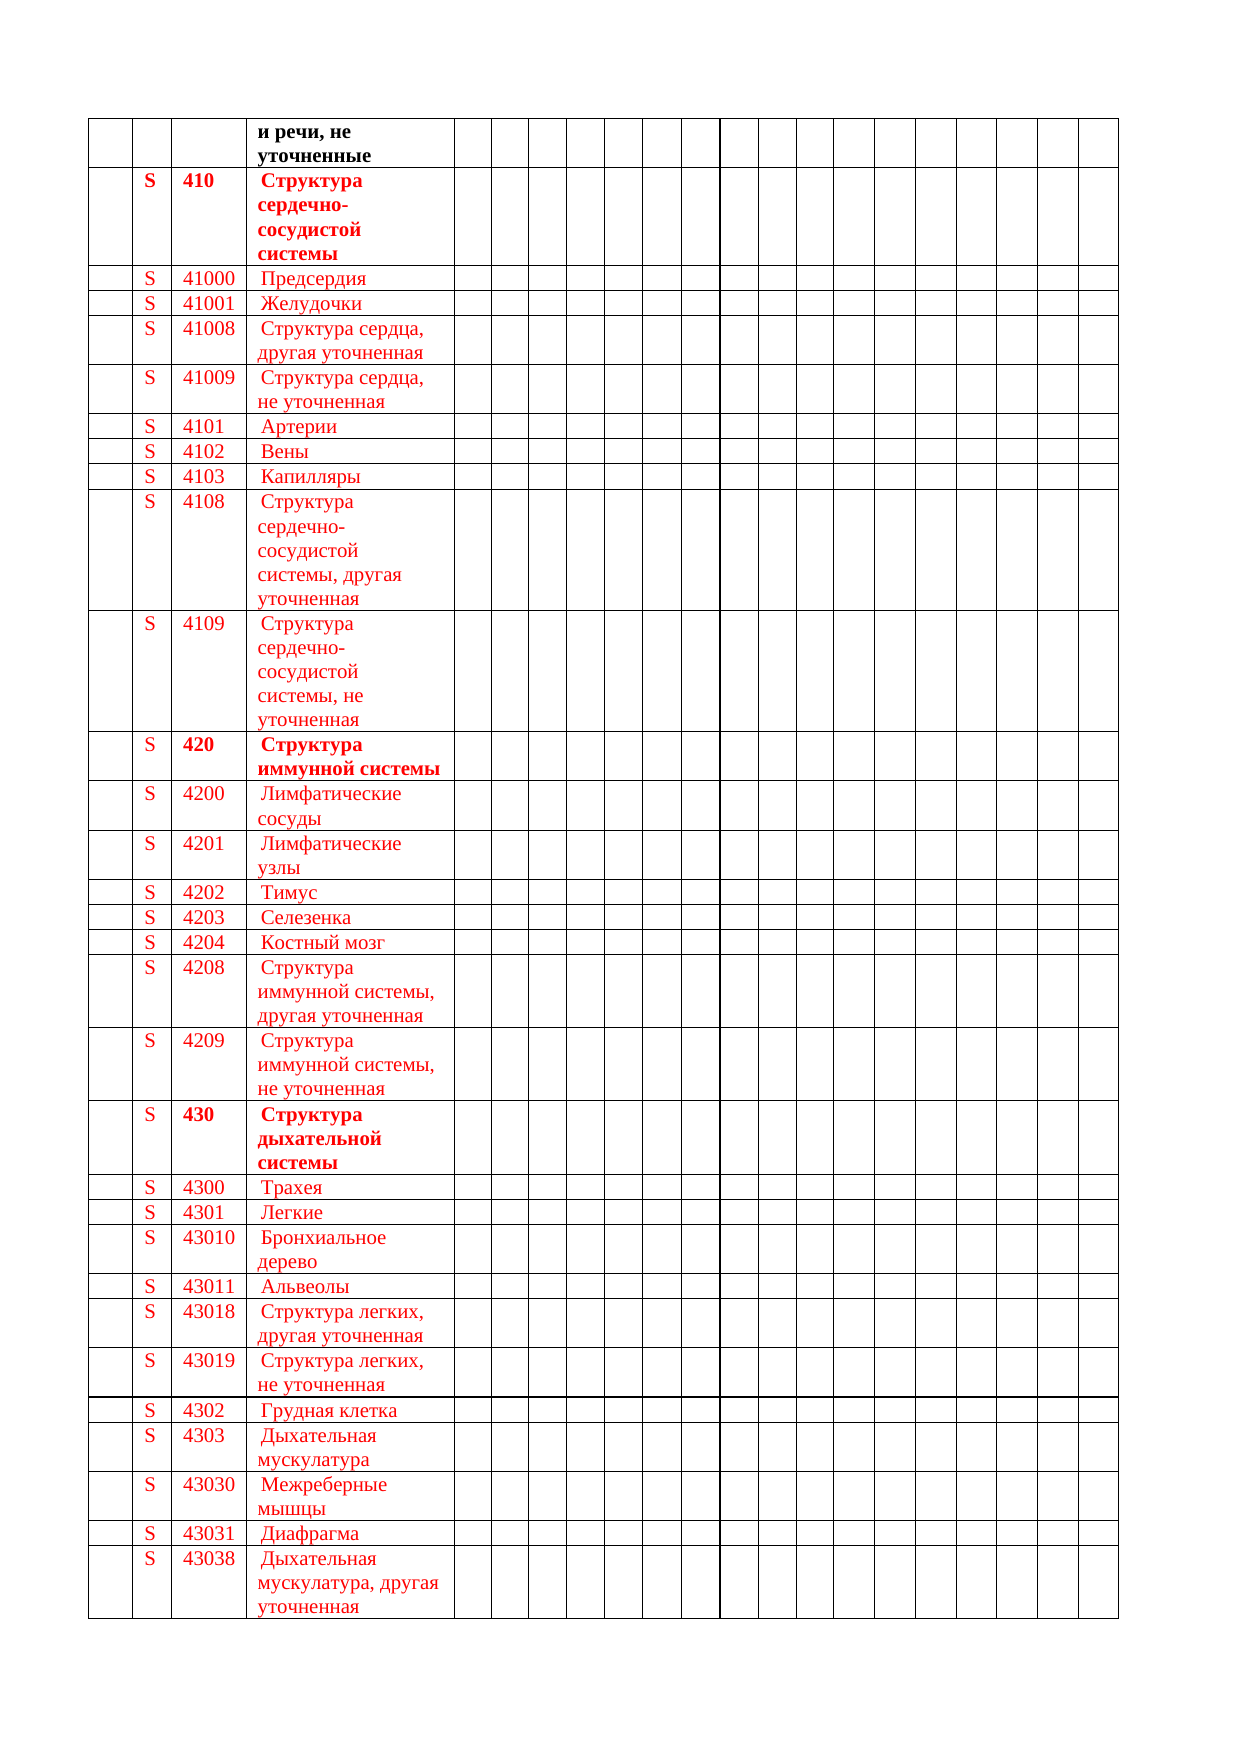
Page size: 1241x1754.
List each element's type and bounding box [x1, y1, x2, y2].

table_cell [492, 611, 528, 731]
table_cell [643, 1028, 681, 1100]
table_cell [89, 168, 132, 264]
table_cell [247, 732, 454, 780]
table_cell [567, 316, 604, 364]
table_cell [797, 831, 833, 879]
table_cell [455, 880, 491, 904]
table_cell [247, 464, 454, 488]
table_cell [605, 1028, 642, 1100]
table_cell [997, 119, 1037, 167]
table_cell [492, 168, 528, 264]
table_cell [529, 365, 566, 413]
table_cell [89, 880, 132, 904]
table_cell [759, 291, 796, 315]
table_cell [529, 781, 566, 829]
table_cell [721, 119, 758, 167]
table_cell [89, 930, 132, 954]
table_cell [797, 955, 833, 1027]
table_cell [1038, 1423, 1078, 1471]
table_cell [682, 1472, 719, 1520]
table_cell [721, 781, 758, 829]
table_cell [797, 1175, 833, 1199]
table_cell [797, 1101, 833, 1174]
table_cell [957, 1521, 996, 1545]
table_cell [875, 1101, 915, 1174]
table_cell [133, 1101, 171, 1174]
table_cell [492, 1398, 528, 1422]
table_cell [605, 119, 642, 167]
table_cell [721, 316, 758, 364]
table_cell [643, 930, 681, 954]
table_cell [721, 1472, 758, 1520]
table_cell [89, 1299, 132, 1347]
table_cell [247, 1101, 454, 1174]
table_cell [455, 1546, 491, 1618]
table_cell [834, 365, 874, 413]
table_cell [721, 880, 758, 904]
table_cell [89, 119, 132, 167]
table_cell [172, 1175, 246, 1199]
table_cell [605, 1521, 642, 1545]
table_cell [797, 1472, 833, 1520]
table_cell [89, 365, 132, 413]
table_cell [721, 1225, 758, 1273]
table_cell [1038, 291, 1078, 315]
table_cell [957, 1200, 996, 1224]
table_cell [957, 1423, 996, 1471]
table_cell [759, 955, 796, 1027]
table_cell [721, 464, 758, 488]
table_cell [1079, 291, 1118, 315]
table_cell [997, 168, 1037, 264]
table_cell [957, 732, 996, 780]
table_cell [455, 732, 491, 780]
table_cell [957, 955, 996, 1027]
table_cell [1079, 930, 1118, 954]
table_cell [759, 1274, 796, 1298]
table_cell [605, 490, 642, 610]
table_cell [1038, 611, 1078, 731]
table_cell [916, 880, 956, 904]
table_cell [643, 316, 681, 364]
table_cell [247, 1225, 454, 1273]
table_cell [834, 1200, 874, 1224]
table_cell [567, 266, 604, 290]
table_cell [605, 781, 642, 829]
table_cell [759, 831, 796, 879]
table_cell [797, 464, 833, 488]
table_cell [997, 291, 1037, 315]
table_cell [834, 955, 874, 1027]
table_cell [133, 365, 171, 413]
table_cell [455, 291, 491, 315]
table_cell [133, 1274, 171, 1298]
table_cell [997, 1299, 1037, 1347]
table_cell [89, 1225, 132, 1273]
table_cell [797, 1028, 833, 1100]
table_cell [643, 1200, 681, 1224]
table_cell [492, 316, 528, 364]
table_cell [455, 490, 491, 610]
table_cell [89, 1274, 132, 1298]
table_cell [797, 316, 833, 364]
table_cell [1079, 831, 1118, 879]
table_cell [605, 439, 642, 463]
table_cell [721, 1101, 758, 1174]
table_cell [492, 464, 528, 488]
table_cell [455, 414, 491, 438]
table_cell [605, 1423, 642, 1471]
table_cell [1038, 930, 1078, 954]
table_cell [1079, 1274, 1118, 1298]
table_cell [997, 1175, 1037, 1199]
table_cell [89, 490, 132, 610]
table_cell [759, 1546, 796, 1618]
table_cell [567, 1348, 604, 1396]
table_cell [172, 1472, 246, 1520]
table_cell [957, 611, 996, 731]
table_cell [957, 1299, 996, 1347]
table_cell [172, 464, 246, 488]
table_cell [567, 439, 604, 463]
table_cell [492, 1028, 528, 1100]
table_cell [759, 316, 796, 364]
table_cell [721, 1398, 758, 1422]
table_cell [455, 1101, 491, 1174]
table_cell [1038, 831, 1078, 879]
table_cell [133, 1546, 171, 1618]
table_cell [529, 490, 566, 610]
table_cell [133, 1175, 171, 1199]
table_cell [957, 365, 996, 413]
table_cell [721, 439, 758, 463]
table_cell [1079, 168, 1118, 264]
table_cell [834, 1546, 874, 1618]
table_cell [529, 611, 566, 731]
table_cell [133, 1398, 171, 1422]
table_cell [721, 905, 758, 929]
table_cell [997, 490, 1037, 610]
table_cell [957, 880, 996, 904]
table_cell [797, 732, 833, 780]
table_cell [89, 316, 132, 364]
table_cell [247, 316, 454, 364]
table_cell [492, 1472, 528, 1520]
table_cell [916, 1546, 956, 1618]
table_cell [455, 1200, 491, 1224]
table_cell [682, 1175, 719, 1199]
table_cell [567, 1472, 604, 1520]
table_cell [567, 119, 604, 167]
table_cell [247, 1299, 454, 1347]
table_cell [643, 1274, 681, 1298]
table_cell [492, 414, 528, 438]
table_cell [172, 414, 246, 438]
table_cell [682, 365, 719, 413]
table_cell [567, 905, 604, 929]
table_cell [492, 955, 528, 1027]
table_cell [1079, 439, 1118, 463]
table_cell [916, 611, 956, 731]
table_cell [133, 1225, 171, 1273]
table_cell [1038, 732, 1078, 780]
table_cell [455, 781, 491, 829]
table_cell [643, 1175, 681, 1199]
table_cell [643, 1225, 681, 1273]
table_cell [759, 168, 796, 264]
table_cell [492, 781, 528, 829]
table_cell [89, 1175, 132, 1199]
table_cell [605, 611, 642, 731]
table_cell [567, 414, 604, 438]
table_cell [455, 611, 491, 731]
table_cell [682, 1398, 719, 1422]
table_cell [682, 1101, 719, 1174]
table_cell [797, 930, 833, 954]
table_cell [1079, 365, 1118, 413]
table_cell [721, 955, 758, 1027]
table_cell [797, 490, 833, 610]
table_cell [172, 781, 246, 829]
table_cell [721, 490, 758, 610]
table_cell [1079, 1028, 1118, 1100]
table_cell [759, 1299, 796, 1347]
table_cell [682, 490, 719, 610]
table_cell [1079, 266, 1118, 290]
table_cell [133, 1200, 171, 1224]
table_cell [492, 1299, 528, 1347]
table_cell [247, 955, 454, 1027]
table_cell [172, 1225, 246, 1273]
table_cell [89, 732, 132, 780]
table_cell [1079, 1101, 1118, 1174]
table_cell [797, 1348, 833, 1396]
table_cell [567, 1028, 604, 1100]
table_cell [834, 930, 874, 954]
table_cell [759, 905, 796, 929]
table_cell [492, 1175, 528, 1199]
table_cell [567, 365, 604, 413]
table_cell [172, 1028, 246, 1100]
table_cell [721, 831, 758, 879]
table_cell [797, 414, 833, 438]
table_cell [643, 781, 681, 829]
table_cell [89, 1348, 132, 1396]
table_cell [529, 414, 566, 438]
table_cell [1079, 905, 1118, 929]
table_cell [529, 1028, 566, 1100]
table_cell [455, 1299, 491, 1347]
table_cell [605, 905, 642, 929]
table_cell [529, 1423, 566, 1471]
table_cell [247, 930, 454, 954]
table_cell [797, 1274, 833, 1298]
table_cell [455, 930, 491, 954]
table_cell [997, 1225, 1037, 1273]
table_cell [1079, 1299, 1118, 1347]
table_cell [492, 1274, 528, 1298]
table_cell [247, 119, 454, 167]
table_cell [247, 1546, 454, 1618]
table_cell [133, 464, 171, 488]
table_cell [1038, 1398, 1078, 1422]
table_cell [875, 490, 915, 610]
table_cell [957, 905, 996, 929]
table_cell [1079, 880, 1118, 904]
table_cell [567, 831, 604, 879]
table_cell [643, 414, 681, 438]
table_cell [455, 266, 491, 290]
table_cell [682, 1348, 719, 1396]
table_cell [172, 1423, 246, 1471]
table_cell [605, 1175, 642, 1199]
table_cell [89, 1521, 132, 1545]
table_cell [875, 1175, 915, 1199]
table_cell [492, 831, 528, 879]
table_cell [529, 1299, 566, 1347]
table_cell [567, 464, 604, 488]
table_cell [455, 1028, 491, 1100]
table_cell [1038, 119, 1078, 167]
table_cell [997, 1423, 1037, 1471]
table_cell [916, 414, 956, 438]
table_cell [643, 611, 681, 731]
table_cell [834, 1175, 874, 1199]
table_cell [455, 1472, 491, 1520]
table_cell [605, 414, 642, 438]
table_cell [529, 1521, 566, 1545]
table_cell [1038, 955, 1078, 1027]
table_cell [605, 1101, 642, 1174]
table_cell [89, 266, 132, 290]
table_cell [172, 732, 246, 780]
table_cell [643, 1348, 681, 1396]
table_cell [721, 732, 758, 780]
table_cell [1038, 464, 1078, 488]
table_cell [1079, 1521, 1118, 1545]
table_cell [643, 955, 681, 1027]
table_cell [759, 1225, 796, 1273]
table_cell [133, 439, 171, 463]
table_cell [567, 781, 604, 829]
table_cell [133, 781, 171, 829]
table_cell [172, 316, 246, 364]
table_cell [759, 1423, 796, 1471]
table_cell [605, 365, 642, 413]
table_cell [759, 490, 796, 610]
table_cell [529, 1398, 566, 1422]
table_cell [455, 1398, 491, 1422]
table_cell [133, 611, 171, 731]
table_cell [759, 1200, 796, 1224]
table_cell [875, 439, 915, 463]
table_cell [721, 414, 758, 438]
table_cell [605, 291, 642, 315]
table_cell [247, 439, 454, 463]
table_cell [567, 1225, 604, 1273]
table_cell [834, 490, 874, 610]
table_cell [133, 119, 171, 167]
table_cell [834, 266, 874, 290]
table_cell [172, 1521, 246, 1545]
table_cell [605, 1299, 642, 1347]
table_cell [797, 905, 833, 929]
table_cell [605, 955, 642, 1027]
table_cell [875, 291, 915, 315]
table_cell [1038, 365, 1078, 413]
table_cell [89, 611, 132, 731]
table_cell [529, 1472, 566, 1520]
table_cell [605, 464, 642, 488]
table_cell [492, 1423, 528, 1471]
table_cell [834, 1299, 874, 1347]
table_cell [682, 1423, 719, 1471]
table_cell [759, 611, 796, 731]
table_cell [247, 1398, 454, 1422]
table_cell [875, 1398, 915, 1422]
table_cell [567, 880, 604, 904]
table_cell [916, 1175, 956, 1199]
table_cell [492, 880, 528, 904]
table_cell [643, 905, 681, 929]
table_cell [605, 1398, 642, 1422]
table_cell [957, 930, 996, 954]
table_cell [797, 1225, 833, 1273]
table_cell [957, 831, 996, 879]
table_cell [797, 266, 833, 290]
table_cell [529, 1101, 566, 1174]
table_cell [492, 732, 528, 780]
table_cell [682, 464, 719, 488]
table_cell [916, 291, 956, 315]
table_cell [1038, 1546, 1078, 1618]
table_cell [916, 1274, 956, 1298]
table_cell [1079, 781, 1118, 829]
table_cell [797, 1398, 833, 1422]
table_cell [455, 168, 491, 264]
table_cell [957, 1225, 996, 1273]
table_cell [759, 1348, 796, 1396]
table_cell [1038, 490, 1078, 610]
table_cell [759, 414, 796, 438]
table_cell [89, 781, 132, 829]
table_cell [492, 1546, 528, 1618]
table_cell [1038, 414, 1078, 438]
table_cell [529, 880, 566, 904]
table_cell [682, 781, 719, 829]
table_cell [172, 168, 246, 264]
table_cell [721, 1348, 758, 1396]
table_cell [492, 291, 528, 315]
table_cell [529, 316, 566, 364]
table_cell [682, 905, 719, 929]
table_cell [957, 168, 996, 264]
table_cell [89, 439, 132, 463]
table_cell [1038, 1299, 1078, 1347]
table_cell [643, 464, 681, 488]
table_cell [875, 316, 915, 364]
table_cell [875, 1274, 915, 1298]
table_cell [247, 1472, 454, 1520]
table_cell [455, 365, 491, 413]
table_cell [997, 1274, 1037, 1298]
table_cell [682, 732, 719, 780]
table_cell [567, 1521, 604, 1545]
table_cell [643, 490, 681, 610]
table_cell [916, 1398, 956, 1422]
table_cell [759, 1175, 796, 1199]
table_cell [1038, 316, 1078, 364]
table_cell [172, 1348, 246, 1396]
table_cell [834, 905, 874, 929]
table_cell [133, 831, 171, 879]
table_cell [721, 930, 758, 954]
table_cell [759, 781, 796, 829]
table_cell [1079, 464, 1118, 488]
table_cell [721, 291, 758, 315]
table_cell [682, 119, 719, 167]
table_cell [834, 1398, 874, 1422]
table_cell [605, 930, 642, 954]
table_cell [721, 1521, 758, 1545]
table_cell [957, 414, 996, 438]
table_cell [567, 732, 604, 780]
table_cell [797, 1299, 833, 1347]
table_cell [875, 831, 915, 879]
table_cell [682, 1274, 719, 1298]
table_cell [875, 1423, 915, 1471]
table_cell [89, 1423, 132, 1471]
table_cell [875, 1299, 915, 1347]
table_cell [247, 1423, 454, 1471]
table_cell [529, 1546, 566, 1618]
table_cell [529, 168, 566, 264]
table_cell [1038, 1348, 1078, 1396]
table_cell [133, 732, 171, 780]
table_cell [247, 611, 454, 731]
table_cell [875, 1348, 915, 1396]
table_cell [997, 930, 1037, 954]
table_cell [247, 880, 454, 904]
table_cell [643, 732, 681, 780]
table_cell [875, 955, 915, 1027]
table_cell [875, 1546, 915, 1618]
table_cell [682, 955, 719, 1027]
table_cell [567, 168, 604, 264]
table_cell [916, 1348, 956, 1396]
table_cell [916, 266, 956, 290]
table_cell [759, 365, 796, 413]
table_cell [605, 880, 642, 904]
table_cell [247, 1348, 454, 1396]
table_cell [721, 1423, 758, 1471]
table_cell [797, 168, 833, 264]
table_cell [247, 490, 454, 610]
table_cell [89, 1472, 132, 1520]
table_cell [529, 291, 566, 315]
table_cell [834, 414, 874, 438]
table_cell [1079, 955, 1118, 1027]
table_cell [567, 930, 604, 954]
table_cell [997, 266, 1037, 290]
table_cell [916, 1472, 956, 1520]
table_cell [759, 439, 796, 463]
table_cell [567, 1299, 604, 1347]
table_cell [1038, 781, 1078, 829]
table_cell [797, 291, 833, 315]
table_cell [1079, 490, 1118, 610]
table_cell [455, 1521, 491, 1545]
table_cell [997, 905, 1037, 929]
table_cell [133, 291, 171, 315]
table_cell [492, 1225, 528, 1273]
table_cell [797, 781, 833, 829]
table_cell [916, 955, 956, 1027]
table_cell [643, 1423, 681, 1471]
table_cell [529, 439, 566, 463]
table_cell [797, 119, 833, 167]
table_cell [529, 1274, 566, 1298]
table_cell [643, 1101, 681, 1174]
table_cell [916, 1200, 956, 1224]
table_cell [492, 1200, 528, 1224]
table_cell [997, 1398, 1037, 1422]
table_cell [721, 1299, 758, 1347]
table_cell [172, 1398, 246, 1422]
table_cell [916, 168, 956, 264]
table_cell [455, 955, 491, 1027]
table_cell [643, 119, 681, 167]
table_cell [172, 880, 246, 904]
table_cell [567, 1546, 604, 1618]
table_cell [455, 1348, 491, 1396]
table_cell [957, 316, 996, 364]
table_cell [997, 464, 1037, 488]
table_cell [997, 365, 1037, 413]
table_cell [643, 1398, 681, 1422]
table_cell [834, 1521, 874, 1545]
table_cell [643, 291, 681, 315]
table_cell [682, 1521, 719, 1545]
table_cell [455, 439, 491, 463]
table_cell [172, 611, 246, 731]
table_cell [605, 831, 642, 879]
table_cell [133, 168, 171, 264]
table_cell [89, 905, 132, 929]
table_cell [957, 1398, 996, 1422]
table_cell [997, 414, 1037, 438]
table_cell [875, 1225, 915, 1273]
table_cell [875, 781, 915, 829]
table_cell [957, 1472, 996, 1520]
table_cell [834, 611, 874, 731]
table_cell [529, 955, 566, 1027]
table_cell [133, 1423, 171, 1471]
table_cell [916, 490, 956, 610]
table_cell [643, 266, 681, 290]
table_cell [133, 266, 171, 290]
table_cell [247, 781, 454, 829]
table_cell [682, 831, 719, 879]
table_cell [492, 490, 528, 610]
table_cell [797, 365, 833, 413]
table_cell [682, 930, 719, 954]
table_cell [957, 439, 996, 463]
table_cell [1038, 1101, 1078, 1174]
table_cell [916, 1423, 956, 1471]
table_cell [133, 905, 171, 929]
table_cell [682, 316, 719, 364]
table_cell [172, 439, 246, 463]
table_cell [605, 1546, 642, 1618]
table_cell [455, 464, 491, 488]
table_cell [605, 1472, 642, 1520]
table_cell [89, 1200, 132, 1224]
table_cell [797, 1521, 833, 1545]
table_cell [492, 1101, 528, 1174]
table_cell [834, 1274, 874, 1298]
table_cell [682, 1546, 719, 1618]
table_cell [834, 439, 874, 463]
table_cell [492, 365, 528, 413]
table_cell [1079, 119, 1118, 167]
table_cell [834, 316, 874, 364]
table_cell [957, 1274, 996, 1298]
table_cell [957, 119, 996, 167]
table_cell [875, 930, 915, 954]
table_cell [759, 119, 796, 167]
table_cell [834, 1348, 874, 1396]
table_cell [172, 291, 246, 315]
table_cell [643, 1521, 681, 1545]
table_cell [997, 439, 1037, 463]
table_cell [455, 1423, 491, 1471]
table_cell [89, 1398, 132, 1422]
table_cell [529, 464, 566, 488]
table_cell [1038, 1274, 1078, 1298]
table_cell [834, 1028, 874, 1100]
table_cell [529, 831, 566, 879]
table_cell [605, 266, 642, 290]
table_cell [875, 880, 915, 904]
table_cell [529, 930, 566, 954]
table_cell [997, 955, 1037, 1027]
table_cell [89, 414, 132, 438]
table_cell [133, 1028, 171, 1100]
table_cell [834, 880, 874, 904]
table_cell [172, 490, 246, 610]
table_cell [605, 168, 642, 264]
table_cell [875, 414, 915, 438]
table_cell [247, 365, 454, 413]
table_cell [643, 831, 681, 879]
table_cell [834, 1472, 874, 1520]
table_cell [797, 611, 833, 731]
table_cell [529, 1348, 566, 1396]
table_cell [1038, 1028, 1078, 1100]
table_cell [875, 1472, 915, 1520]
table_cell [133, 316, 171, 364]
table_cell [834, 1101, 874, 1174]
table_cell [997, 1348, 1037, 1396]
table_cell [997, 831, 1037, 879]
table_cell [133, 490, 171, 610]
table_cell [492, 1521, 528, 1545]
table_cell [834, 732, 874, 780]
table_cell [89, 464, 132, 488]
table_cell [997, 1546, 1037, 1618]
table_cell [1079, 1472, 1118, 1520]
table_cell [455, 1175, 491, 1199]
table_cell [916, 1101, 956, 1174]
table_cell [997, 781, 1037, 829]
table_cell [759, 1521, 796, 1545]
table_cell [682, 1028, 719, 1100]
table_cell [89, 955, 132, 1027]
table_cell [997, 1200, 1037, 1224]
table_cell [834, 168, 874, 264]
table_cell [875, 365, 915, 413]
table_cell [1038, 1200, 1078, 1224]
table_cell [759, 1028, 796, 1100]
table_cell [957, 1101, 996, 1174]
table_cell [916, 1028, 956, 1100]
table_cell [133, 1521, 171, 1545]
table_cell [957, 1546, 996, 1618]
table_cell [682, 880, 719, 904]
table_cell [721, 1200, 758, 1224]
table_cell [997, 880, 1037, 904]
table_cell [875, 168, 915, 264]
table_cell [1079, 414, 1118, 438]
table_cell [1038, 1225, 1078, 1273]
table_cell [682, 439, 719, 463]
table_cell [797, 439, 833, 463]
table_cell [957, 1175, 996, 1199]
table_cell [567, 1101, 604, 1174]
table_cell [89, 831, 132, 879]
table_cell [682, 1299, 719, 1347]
table_cell [455, 119, 491, 167]
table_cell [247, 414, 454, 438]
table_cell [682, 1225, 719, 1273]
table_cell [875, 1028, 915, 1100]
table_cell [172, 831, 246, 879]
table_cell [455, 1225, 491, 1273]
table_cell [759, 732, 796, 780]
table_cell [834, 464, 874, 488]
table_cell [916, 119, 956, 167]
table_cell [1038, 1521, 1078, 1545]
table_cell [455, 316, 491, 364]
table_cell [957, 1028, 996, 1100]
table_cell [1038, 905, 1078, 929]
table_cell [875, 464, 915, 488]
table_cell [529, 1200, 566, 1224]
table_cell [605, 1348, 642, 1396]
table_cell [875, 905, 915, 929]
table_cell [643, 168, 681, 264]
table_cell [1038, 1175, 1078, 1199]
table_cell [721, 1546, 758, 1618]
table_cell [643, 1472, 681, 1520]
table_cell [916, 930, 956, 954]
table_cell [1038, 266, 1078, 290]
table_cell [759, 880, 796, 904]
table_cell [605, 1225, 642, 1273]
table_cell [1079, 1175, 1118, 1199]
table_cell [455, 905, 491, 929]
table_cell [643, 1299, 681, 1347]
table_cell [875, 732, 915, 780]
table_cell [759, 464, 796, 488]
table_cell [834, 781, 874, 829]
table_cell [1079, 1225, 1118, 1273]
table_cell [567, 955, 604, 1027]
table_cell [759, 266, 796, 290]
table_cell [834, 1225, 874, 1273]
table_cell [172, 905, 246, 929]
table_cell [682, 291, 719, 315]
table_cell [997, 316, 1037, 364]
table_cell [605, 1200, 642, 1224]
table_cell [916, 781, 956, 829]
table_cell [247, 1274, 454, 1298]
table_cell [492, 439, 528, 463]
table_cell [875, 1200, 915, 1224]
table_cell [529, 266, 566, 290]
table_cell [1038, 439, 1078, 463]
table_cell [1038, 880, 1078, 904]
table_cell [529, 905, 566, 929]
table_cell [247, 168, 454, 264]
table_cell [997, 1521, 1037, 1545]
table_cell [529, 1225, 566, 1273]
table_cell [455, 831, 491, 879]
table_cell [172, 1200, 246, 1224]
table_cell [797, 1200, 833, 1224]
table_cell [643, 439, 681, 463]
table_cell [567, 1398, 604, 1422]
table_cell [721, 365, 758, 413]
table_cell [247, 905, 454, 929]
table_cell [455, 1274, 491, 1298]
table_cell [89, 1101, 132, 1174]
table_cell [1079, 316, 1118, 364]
table_cell [492, 119, 528, 167]
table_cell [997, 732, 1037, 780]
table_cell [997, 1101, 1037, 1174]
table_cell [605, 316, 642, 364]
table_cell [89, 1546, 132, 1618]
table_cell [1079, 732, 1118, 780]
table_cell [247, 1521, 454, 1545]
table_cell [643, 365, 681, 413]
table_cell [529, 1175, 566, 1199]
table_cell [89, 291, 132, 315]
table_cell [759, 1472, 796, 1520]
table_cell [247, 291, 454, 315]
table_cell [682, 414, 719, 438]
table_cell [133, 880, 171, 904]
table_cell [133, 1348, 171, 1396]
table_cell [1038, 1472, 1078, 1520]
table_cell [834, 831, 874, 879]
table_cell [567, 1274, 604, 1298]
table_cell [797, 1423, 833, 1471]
table_cell [172, 119, 246, 167]
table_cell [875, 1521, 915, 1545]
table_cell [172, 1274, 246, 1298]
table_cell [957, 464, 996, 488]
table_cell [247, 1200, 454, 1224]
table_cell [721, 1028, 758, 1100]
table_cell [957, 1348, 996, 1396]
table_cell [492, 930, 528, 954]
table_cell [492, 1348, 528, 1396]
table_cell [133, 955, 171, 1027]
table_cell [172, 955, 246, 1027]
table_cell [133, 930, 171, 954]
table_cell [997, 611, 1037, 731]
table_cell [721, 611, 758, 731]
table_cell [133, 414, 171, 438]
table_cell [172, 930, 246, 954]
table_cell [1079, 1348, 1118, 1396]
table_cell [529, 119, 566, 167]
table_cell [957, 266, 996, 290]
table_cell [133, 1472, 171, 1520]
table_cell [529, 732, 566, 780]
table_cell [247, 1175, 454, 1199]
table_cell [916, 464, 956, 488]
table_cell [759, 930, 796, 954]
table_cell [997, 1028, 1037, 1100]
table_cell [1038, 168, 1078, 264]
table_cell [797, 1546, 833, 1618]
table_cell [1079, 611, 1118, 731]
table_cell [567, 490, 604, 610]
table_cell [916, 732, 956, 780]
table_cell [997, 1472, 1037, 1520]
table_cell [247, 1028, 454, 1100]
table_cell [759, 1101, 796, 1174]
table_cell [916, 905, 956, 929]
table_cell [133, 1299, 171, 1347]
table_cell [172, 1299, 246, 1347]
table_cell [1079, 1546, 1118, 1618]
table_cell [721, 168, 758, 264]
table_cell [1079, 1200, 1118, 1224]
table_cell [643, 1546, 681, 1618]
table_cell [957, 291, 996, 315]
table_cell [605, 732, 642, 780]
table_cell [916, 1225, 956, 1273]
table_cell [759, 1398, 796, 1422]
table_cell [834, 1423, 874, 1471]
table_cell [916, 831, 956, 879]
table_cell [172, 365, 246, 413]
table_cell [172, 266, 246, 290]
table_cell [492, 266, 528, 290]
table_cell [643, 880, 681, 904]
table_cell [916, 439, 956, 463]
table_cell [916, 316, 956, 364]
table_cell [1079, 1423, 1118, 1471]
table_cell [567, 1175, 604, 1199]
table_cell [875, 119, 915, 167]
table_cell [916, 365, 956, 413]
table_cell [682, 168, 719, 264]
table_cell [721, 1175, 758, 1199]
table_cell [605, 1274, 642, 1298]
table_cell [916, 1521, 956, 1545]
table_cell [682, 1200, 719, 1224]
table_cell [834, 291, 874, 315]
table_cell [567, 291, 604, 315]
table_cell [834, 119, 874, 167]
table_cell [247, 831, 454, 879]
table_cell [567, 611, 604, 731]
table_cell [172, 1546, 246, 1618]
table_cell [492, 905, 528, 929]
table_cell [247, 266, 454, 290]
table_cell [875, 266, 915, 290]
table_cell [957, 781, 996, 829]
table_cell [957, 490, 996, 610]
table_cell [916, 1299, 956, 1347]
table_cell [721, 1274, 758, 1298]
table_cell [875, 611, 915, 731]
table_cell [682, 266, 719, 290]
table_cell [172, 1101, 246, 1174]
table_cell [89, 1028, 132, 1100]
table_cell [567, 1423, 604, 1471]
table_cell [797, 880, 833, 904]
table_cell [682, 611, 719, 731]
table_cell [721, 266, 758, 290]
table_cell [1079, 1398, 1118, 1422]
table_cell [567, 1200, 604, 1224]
